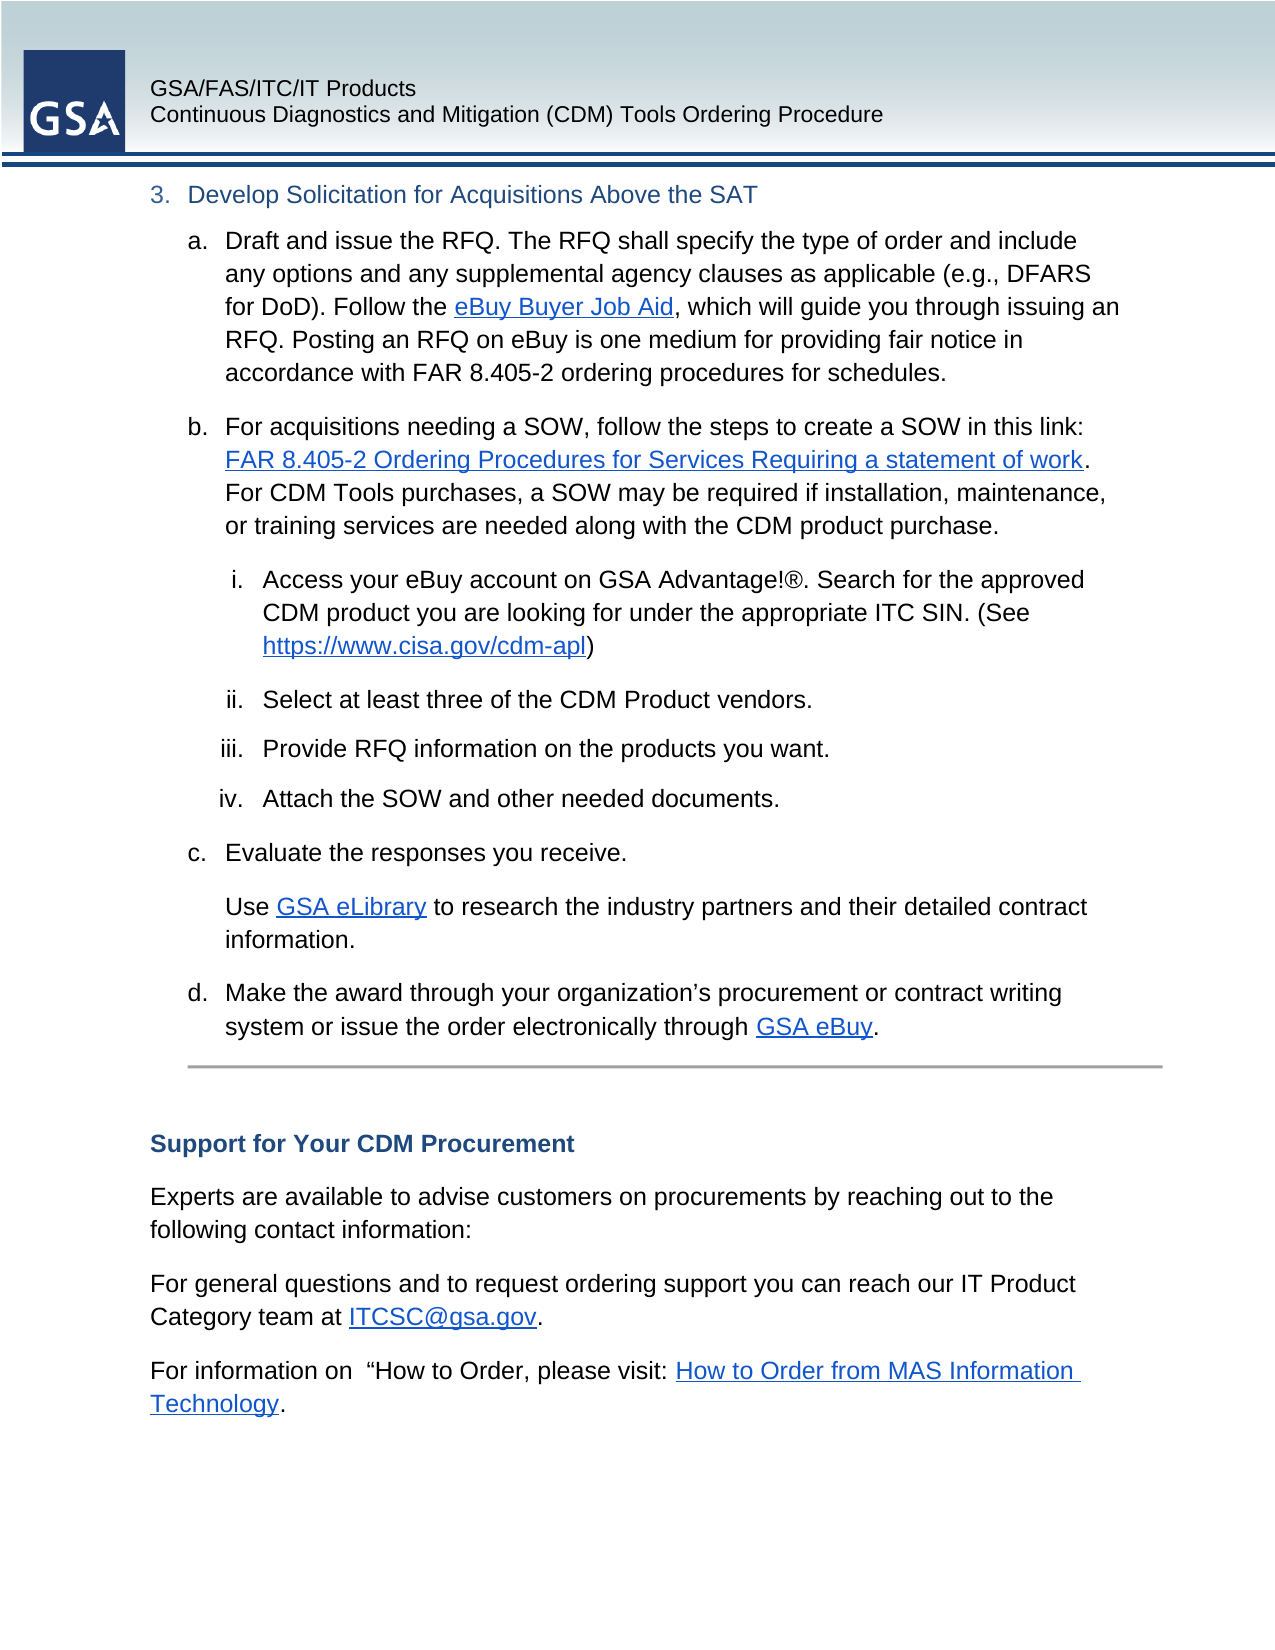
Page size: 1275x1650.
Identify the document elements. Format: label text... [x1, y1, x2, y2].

text Experts are available to advise customers on procurements by reaching out to the following contact information: [150, 1182, 1125, 1244]
list Make the award through your organization’s procurement or contract writing system or issue the order electronically through GSA eBuy. [187, 978, 1125, 1040]
list For acquisitions needing a SOW, follow the steps to create a SOW in this link: FAR 8.405-2 Ordering Procedures for Services Requiring a statement of work. For CDM Tools purchases, a SOW may be required if installation, maintenance, or training services are needed along with the CDM product purchase. [187, 412, 1125, 540]
list Access your eBuy account on GSA Advantage!®. Search for the approved CDM product you are looking for under the appropriate ITC SIN. (See https://www.cisa.gov/cdm-apl) [244, 565, 1125, 659]
picture [1, 1, 1275, 152]
list Develop Solicitation for Acquisitions Above the SAT [150, 180, 1125, 209]
list Evaluate the responses you receive. [187, 838, 1125, 866]
list Provide RFQ information on the products you want. [244, 734, 1125, 763]
list Select at least three of the CDM Product vendors. [244, 685, 1125, 713]
list Attach the SOW and other needed documents. [244, 784, 1125, 813]
text Support for Your CDM Procurement [150, 1128, 1125, 1157]
text Use GSA eLibrary to research the industry partners and their detailed contract information. [225, 892, 1125, 953]
text For information on “How to Order, please visit: How to Order from MAS Information Technology. [150, 1356, 1125, 1418]
text For general questions and to request ordering support you can reach our IT Product Category team at ITCSC@gsa.gov. [150, 1269, 1125, 1331]
list Draft and issue the RFQ. The RFQ shall specify the type of order and include any options and any supplemental agency clauses as applicable (e.g., DFARS for DoD). Follow the eBuy Buyer Job Aid, which will guide you through issuing an RFQ. Posting an RFQ on eBuy is one medium for providing fair notice in accordance with FAR 8.405-2 ordering procedures for schedules. [187, 226, 1125, 387]
